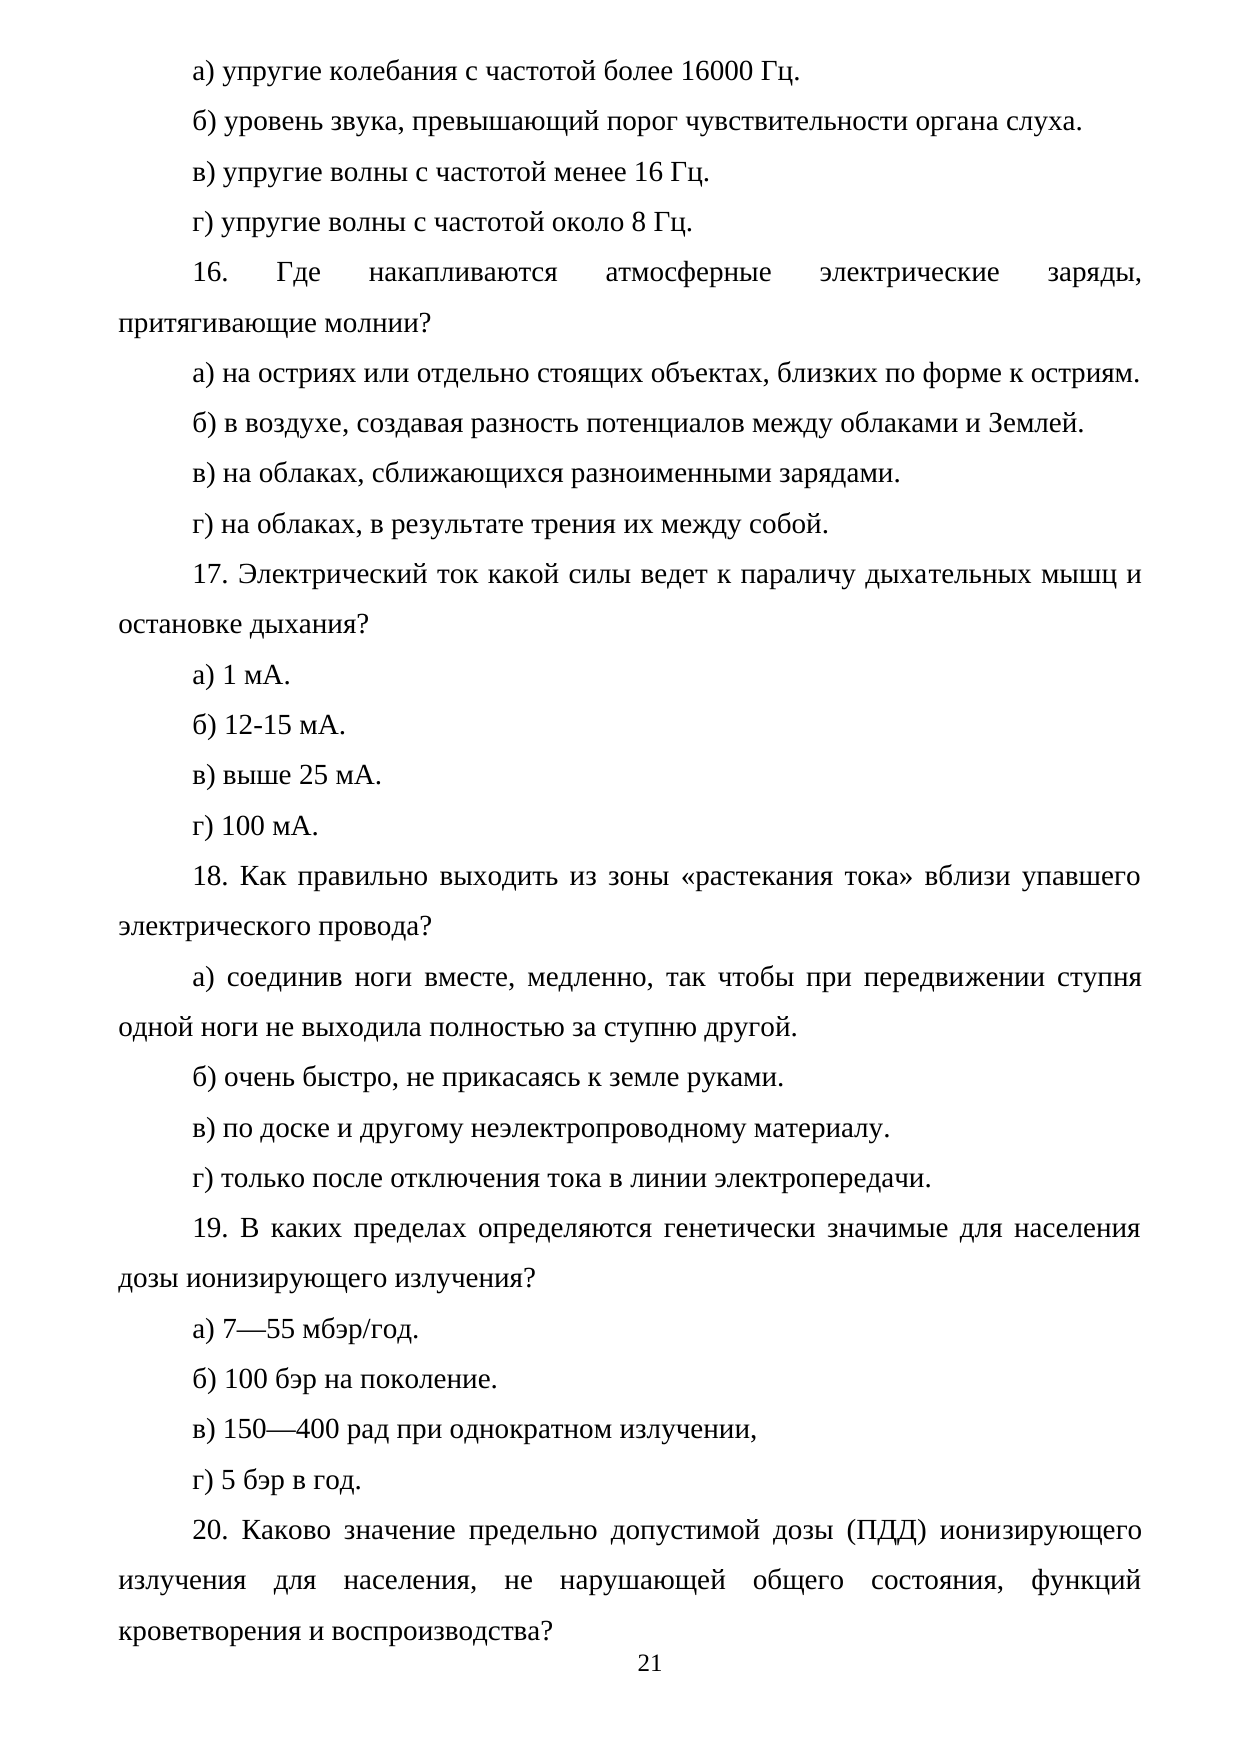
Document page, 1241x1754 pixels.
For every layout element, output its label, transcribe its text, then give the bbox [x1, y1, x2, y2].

text а) на остриях или отдельно стоящих объектах, близких по форме к остриям. [118, 355, 1142, 388]
text в) по доске и другому неэлектропроводному материалу. [118, 1110, 1142, 1143]
text в) 150—400 рад при однократном излучении, [118, 1412, 1142, 1445]
text б) в воздухе, создавая разность потенциалов между облаками и Землей. [118, 405, 1142, 439]
text г) только после отключения тока в линии электропередачи. [118, 1160, 1142, 1193]
text 17. Электрический ток какой силы ведет к параличу дыхательных мышц и остановке дыхания? [118, 556, 1142, 640]
text б) 12-15 мА. [118, 707, 1142, 741]
text а) соединив ноги вместе, медленно, так чтобы при передвижении ступня одной ноги не выходила полностью за ступню другой. [118, 959, 1142, 1043]
text 20. Каково значение предельно допустимой дозы (ПДД) ионизирующего излучения для населения, не нарушающей общего состояния, функций кроветворения и воспроизводства? [118, 1512, 1142, 1646]
text а) упругие колебания с частотой более 16000 Гц. [118, 53, 1142, 87]
text б) 100 бэр на поколение. [118, 1361, 1142, 1395]
text г) 5 бэр в год. [118, 1462, 1142, 1495]
text 18. Как правильно выходить из зоны «растекания тока» вблизи упавшего электрического провода? [118, 858, 1142, 942]
text в) выше 25 мА. [118, 757, 1142, 791]
text а) 1 мА. [118, 657, 1142, 690]
text в) на облаках, сближающихся разноименными зарядами. [118, 456, 1142, 489]
text б) очень быстро, не прикасаясь к земле руками. [118, 1059, 1142, 1093]
text 19. В каких пределах определяются генетически значимые для населения дозы ионизирующего излучения? [118, 1210, 1142, 1294]
text а) 7—55 мбэр/год. [118, 1311, 1142, 1344]
text 16. Где накапливаются атмосферные электрические заряды, притягивающие молнии? [118, 254, 1142, 338]
text г) 100 мА. [118, 808, 1142, 841]
text г) упругие волны с частотой около 8 Гц. [118, 204, 1142, 238]
text г) на облаках, в результате трения их между собой. [118, 506, 1142, 539]
text в) упругие волны с частотой менее 16 Гц. [118, 154, 1142, 187]
text б) уровень звука, превышающий порог чувствительности органа слуха. [118, 103, 1142, 137]
